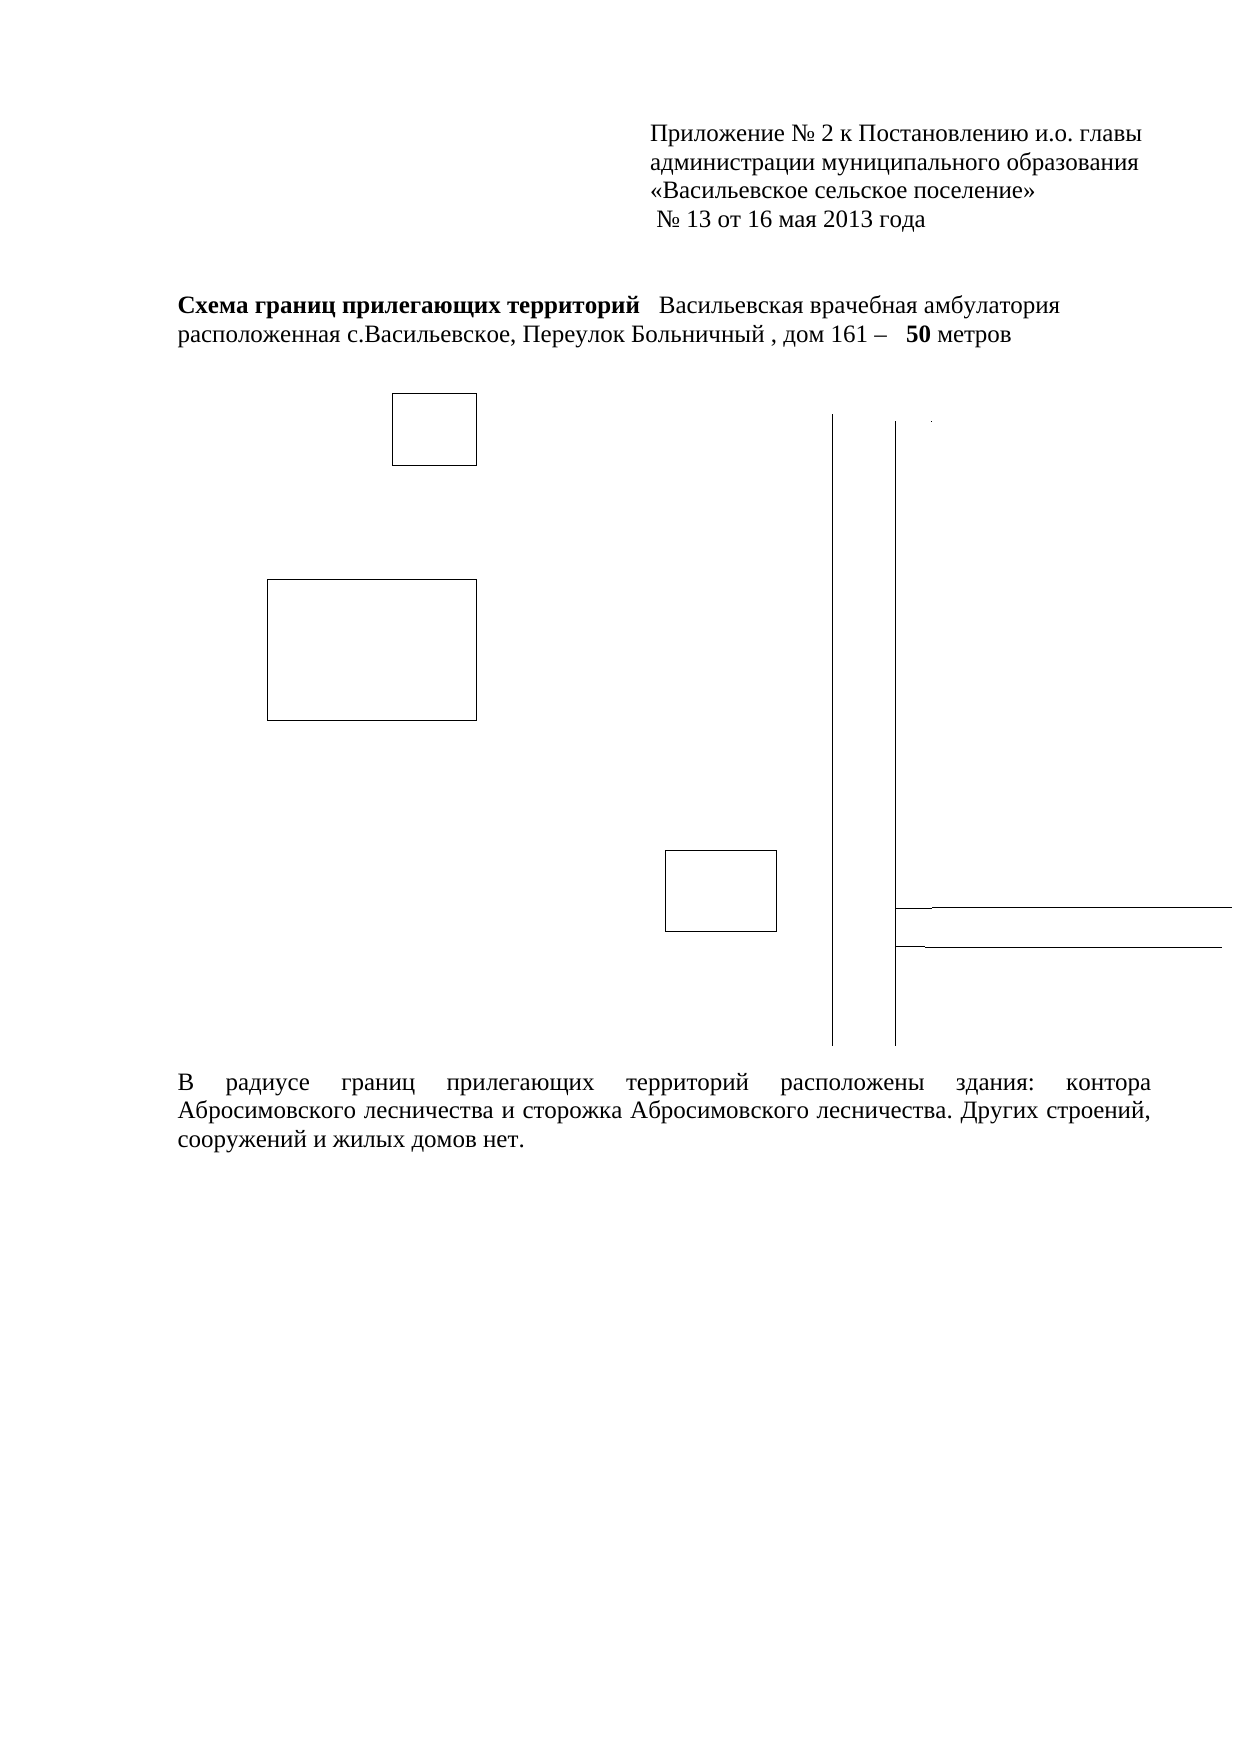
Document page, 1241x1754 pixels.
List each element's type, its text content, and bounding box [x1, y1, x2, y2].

text Схема границ прилегающих территорий Васильевская врачебная амбулатория расположенная с.Васильевское, Переулок Больничный , дом 161 – 50 метров [177, 291, 1152, 348]
text Приложение № 2 к Постановлению и.о. главы администрации муниципального образования «Васильевское сельское поселение» [650, 118, 1152, 204]
text В радиусе границ прилегающих территорий расположены здания: контора Абросимовского лесничества и сторожка Абросимовского лесничества. Других строений, сооружений и жилых домов нет. [177, 1067, 1152, 1153]
text № 13 от 16 мая 2013 года [650, 204, 1152, 233]
